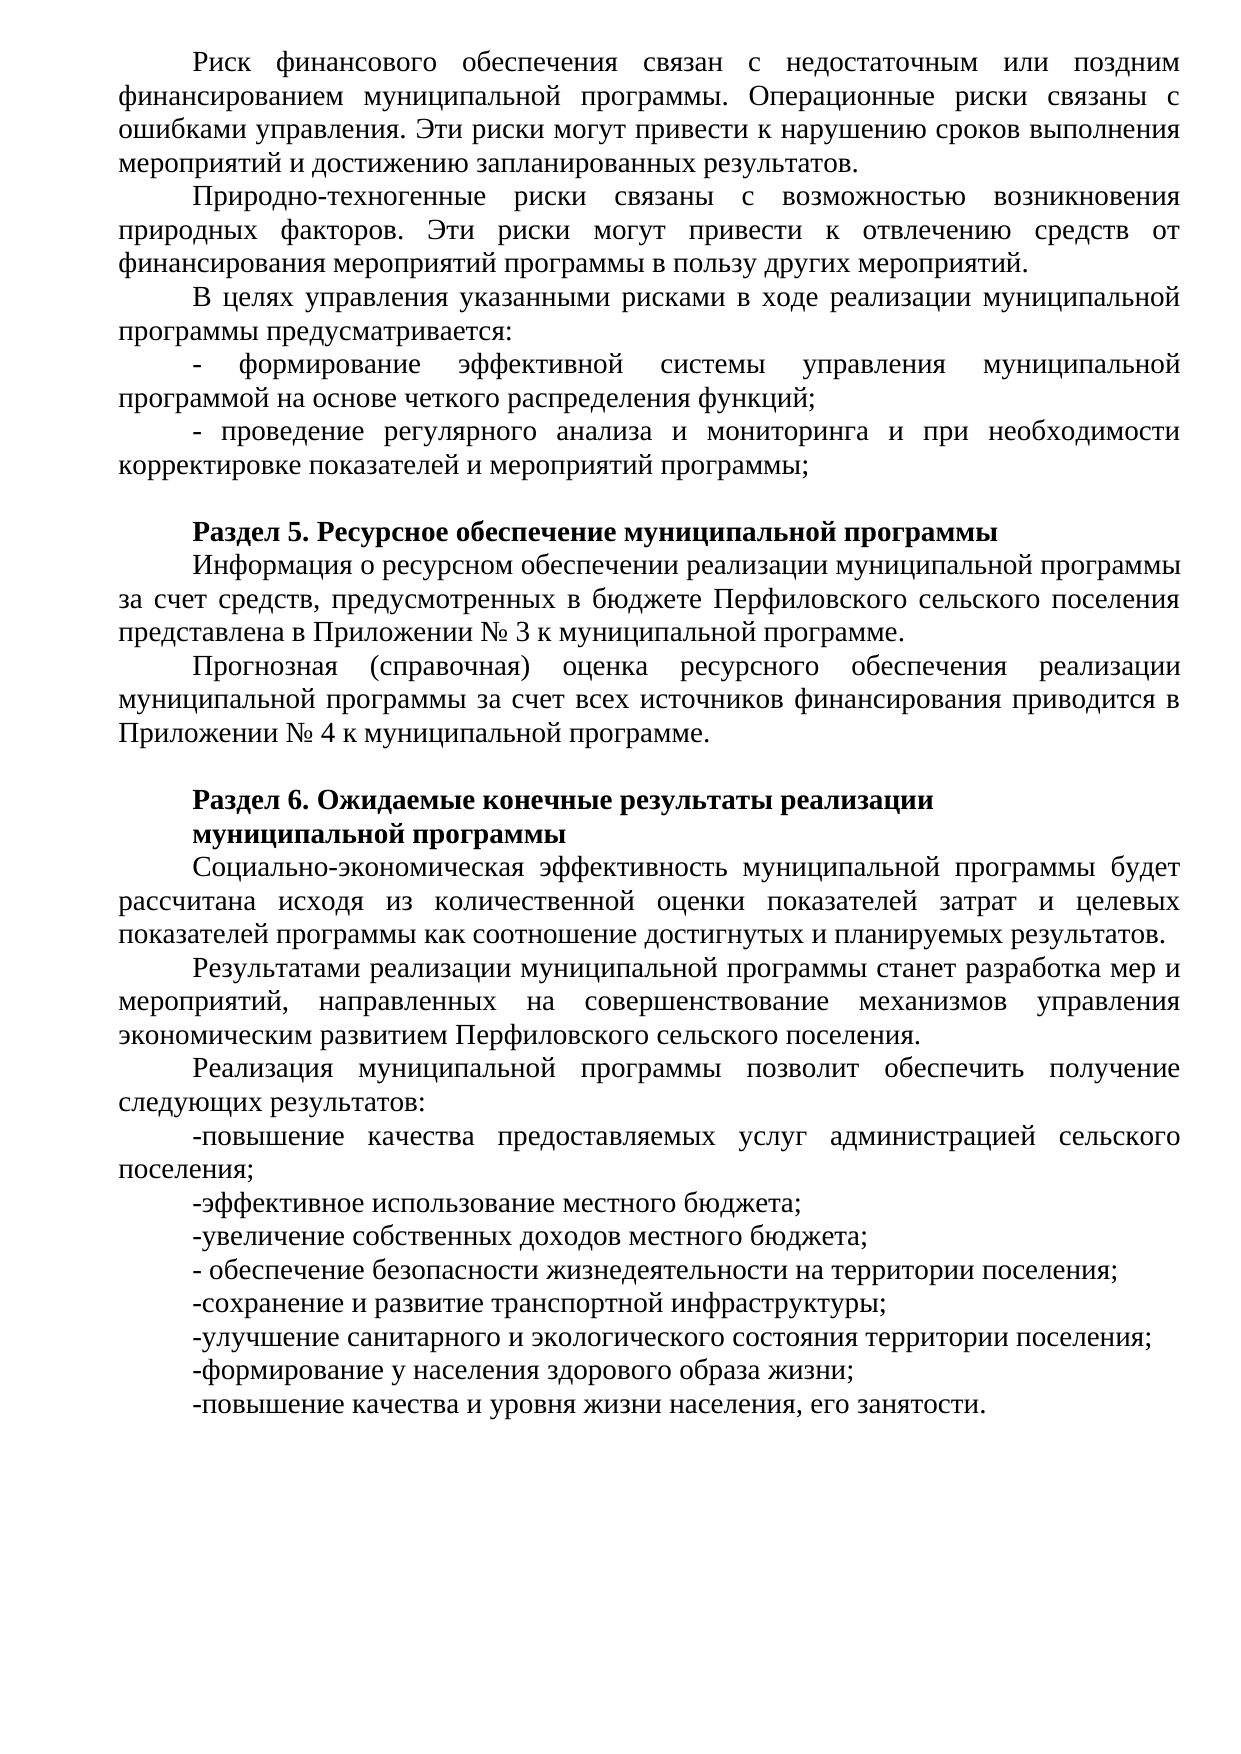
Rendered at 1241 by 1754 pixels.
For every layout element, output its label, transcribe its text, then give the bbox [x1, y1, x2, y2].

text -формирование у населения здорового образа жизни; [118, 1352, 1181, 1386]
text Раздел 5. Ресурсное обеспечение муниципальной программы [118, 514, 1181, 547]
text -эффективное использование местного бюджета; [118, 1185, 1181, 1218]
text -повышение качества и уровня жизни населения, его занятости. [118, 1386, 1181, 1419]
text Риск финансового обеспечения связан с недостаточным или поздним финансированием муниципальной программы. Операционные риски связаны с ошибками управления. Эти риски могут привести к нарушению сроков выполнения мероприятий и достижению запланированных результатов. [118, 44, 1181, 178]
text муниципальной программы [118, 816, 1181, 849]
text -улучшение санитарного и экологического состояния территории поселения; [118, 1319, 1181, 1352]
text Информация о ресурсном обеспечении реализации муниципальной программы за счет средств, предусмотренных в бюджете Перфиловского сельского поселения представлена в Приложении № 3 к муниципальной программе. [118, 547, 1181, 648]
text -увеличение собственных доходов местного бюджета; [118, 1218, 1181, 1252]
text - проведение регулярного анализа и мониторинга и при необходимости корректировке показателей и мероприятий программы; [118, 413, 1181, 480]
text Раздел 6. Ожидаемые конечные результаты реализации [118, 782, 1181, 816]
text Прогнозная (справочная) оценка ресурсного обеспечения реализации муниципальной программы за счет всех источников финансирования приводится в Приложении № 4 к муниципальной программе. [118, 648, 1181, 749]
text Реализация муниципальной программы позволит обеспечить получение следующих результатов: [118, 1051, 1181, 1118]
text Результатами реализации муниципальной программы станет разработка мер и мероприятий, направленных на совершенствование механизмов управления экономическим развитием Перфиловского сельского поселения. [118, 950, 1181, 1051]
text Природно-техногенные риски связаны с возможностью возникновения природных факторов. Эти риски могут привести к отвлечению средств от финансирования мероприятий программы в пользу других мероприятий. [118, 178, 1181, 279]
text -повышение качества предоставляемых услуг администрацией сельского поселения; [118, 1118, 1181, 1185]
text В целях управления указанными рисками в ходе реализации муниципальной программы предусматривается: [118, 279, 1181, 346]
text - формирование эффективной системы управления муниципальной программой на основе четкого распределения функций; [118, 346, 1181, 413]
text -сохранение и развитие транспортной инфраструктуры; [118, 1285, 1181, 1319]
text - обеспечение безопасности жизнедеятельности на территории поселения; [118, 1252, 1181, 1285]
text Социально-экономическая эффективность муниципальной программы будет рассчитана исходя из количественной оценки показателей затрат и целевых показателей программы как соотношение достигнутых и планируемых результатов. [118, 849, 1181, 950]
